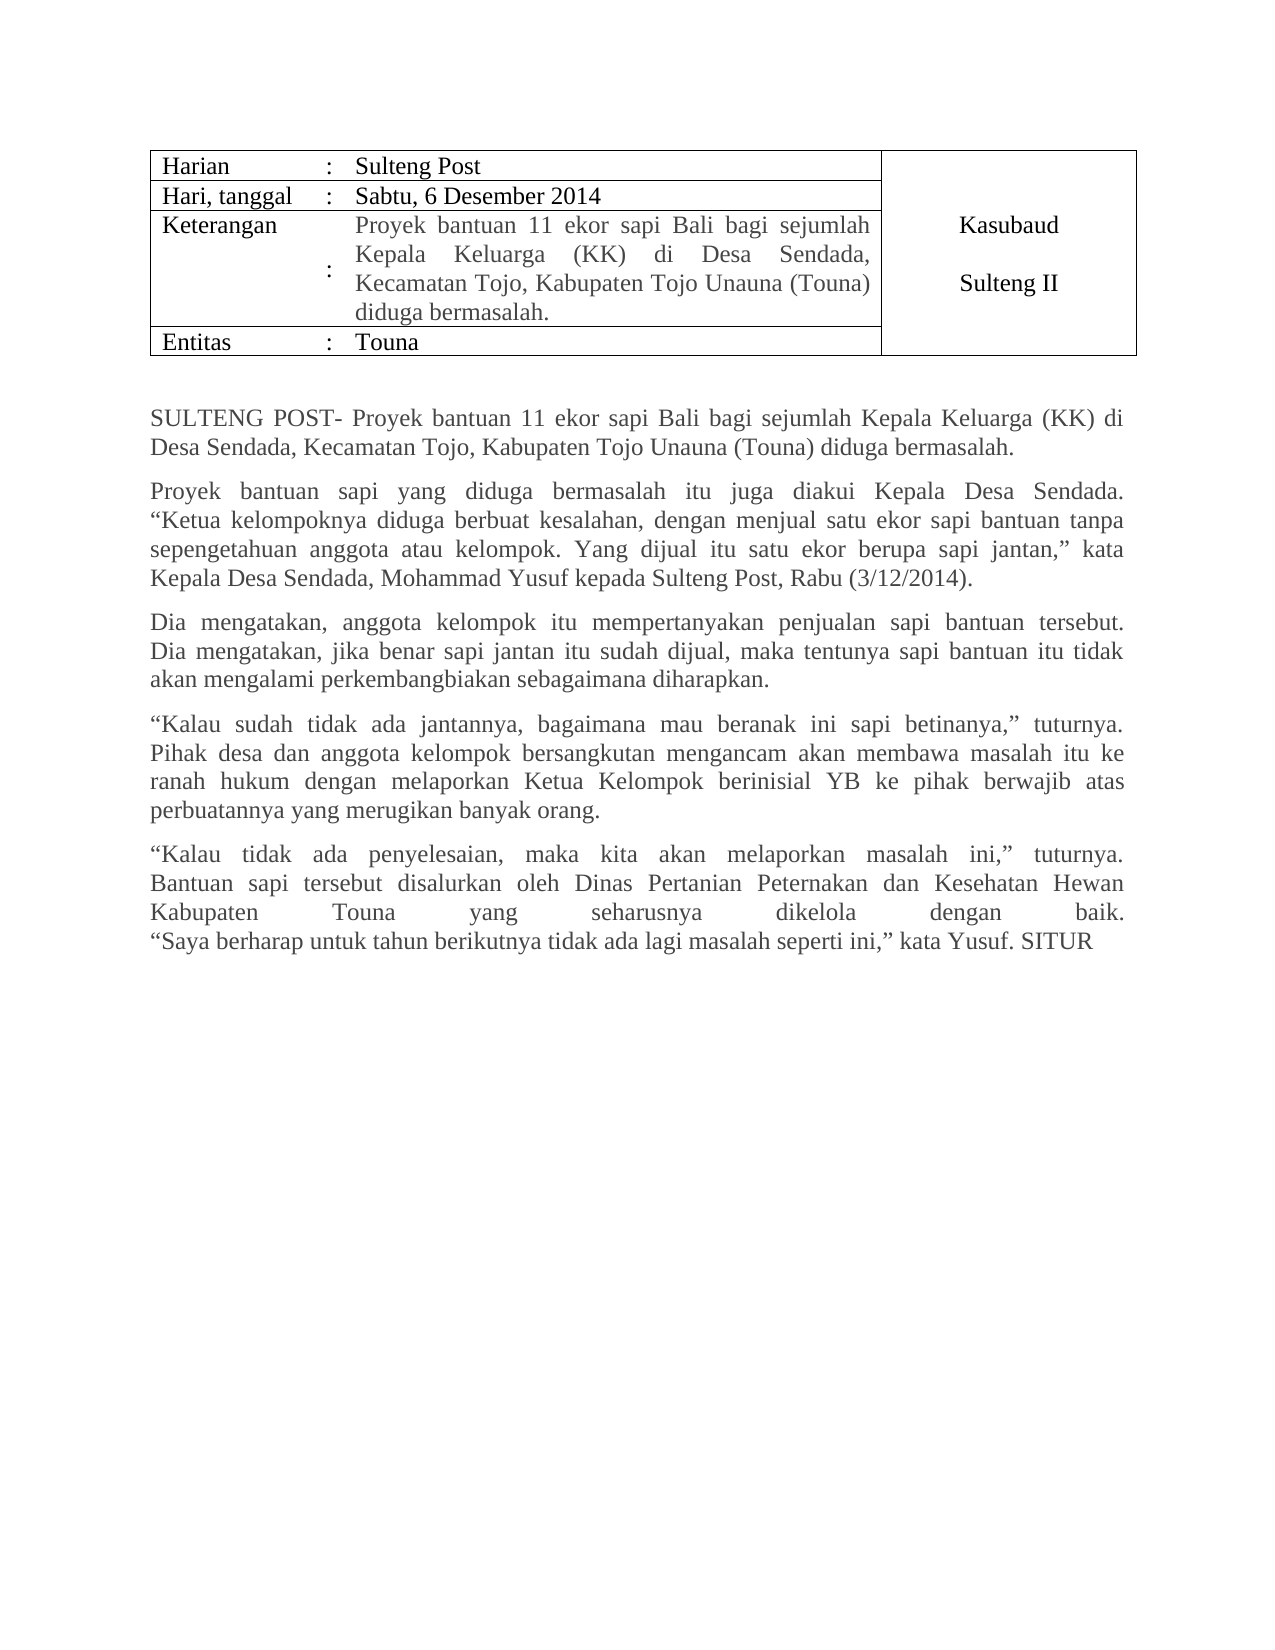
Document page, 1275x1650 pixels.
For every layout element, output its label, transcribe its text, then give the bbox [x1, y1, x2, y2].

table_cell : [314, 181, 344, 209]
table_cell Sabtu, 6 Desember 2014 [344, 181, 881, 209]
table_header : [314, 151, 344, 180]
text Proyek bantuan sapi yang diduga bermasalah itu juga diakui Kepala Desa Sendada. “Ketua kelompoknya diduga berbuat kesalahan, dengan menjual satu ekor sapi bantuan tanpa sepengetahuan anggota atau kelompok. Yang dijual itu satu ekor berupa sapi jantan,” kata Kepala Desa Sendada, Mohammad Yusuf kepada Sulteng Post, Rabu (3/12/2014). [150, 476, 1125, 591]
text “Kalau sudah tidak ada jantannya, bagaimana mau beranak ini sapi betinanya,” tuturnya. Pihak desa dan anggota kelompok bersangkutan mengancam akan membawa masalah itu ke ranah hukum dengan melaporkan Ketua Kelompok berinisial YB ke pihak berwajib atas perbuatannya yang merugikan banyak orang. [150, 709, 1125, 824]
table_cell Keterangan [151, 211, 314, 326]
table_cell Entitas [151, 327, 314, 355]
table_header Kasubaud Sulteng II [882, 151, 1136, 355]
text SULTENG POST- Proyek bantuan 11 ekor sapi Bali bagi sejumlah Kepala Keluarga (KK) di Desa Sendada, Kecamatan Tojo, Kabupaten Tojo Unauna (Touna) diduga bermasalah. [150, 403, 1125, 461]
text “Kalau tidak ada penyelesaian, maka kita akan melaporkan masalah ini,” tuturnya. Bantuan sapi tersebut disalurkan oleh Dinas Pertanian Peternakan dan Kesehatan Hewan Kabupaten Touna yang seharusnya dikelola dengan baik. “Saya berharap untuk tahun berikutnya tidak ada lagi masalah seperti ini,” kata Yusuf. SITUR [150, 839, 1125, 954]
table_cell : [314, 211, 344, 326]
table_cell : [314, 327, 344, 355]
table_header Harian [151, 151, 314, 180]
table_cell Touna [344, 327, 881, 355]
table_cell Proyek bantuan 11 ekor sapi Bali bagi sejumlah Kepala Keluarga (KK) di Desa Sendada, Kecamatan Tojo, Kabupaten Tojo Unauna (Touna) diduga bermasalah. [344, 211, 881, 326]
text Dia mengatakan, anggota kelompok itu mempertanyakan penjualan sapi bantuan tersebut. Dia mengatakan, jika benar sapi jantan itu sudah dijual, maka tentunya sapi bantuan itu tidak akan mengalami perkembangbiakan sebagaimana diharapkan. [150, 607, 1125, 693]
table_header Sulteng Post [344, 151, 881, 180]
table_cell Hari, tanggal [151, 181, 314, 209]
